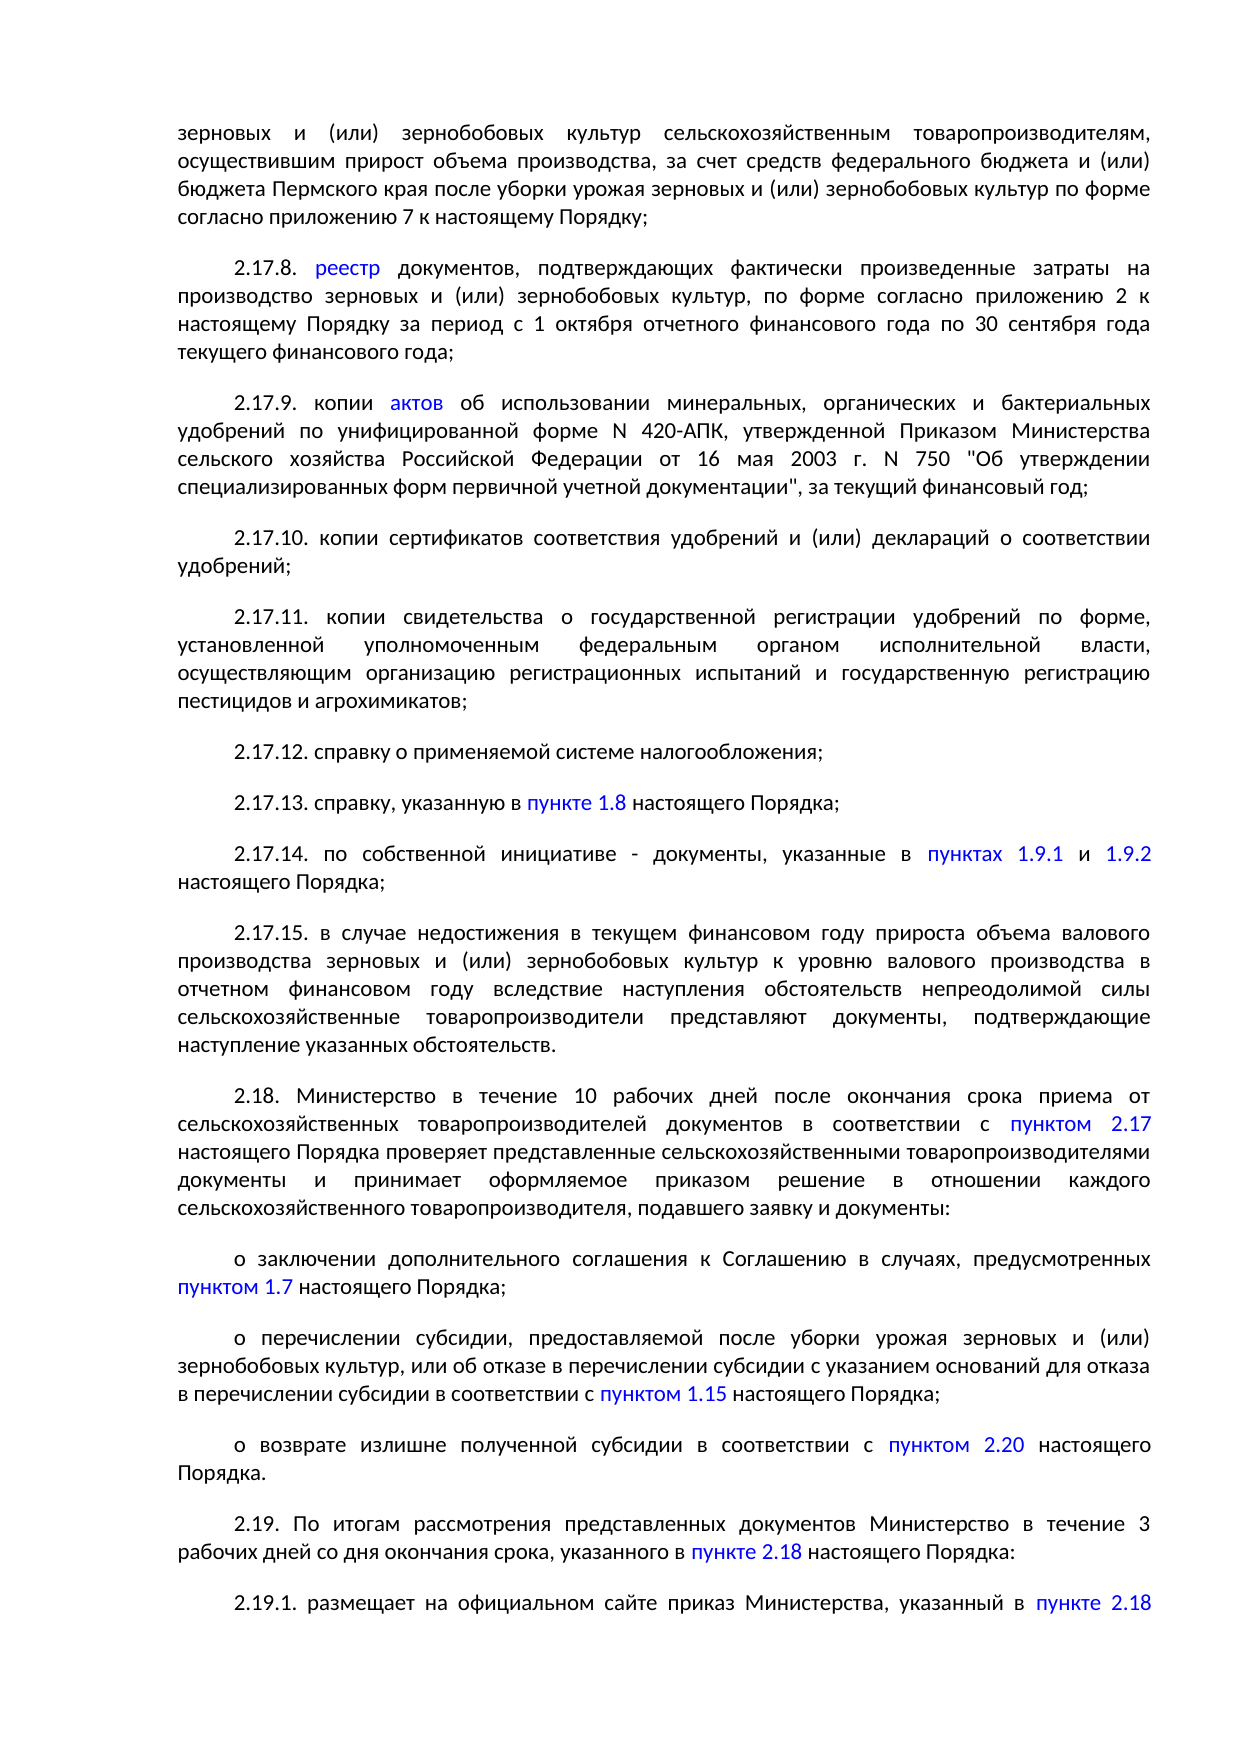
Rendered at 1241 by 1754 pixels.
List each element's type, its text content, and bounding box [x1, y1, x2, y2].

text 2.19. По итогам рассмотрения представленных документов Министерство в течение 3 рабочих дней со дня окончания срока, указанного в пункте 2.18 настоящего Порядка: [177, 1509, 1152, 1565]
text 2.17.14. по собственной инициативе - документы, указанные в пунктах 1.9.1 и 1.9.2 настоящего Порядка; [177, 839, 1152, 895]
text 2.17.10. копии сертификатов соответствия удобрений и (или) деклараций о соответствии удобрений; [177, 523, 1152, 579]
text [177, 118, 1152, 230]
text 2.17.9. копии актов об использовании минеральных, органических и бактериальных удобрений по унифицированной форме N 420-АПК, утвержденной Приказом Министерства сельского хозяйства Российской Федерации от 16 мая 2003 г. N 750 "Об утверждении специализированных форм первичной учетной документации", за текущий финансовый год; [177, 388, 1152, 500]
text 2.17.12. справку о применяемой системе налогообложения; [177, 737, 1152, 765]
text 2.18. Министерство в течение 10 рабочих дней после окончания срока приема от сельскохозяйственных товаропроизводителей документов в соответствии с пунктом 2.17 настоящего Порядка проверяет представленные сельскохозяйственными товаропроизводителями документы и принимает оформляемое приказом решение в отношении каждого сельскохозяйственного товаропроизводителя, подавшего заявку и документы: [177, 1081, 1152, 1221]
text 2.17.15. в случае недостижения в текущем финансовом году прироста объема валового производства зерновых и (или) зернобобовых культур к уровню валового производства в отчетном финансовом году вследствие наступления обстоятельств непреодолимой силы сельскохозяйственные товаропроизводители представляют документы, подтверждающие наступление указанных обстоятельств. [177, 918, 1152, 1058]
text 2.17.11. копии свидетельства о государственной регистрации удобрений по форме, установленной уполномоченным федеральным органом исполнительной власти, осуществляющим организацию регистрационных испытаний и государственную регистрацию пестицидов и агрохимикатов; [177, 602, 1152, 714]
text о заключении дополнительного соглашения к Соглашению в случаях, предусмотренных пунктом 1.7 настоящего Порядка; [177, 1244, 1152, 1300]
text о перечислении субсидии, предоставляемой после уборки урожая зерновых и (или) зернобобовых культур, или об отказе в перечислении субсидии с указанием оснований для отказа в перечислении субсидии в соответствии с пунктом 1.15 настоящего Порядка; [177, 1323, 1152, 1407]
text о возврате излишне полученной субсидии в соответствии с пунктом 2.20 настоящего Порядка. [177, 1430, 1152, 1486]
text 2.17.8. реестр документов, подтверждающих фактически произведенные затраты на производство зерновых и (или) зернобобовых культур, по форме согласно приложению 2 к настоящему Порядку за период с 1 октября отчетного финансового года по 30 сентября года текущего финансового года; [177, 253, 1152, 365]
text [177, 1588, 1152, 1616]
text 2.17.13. справку, указанную в пункте 1.8 настоящего Порядка; [177, 788, 1152, 816]
